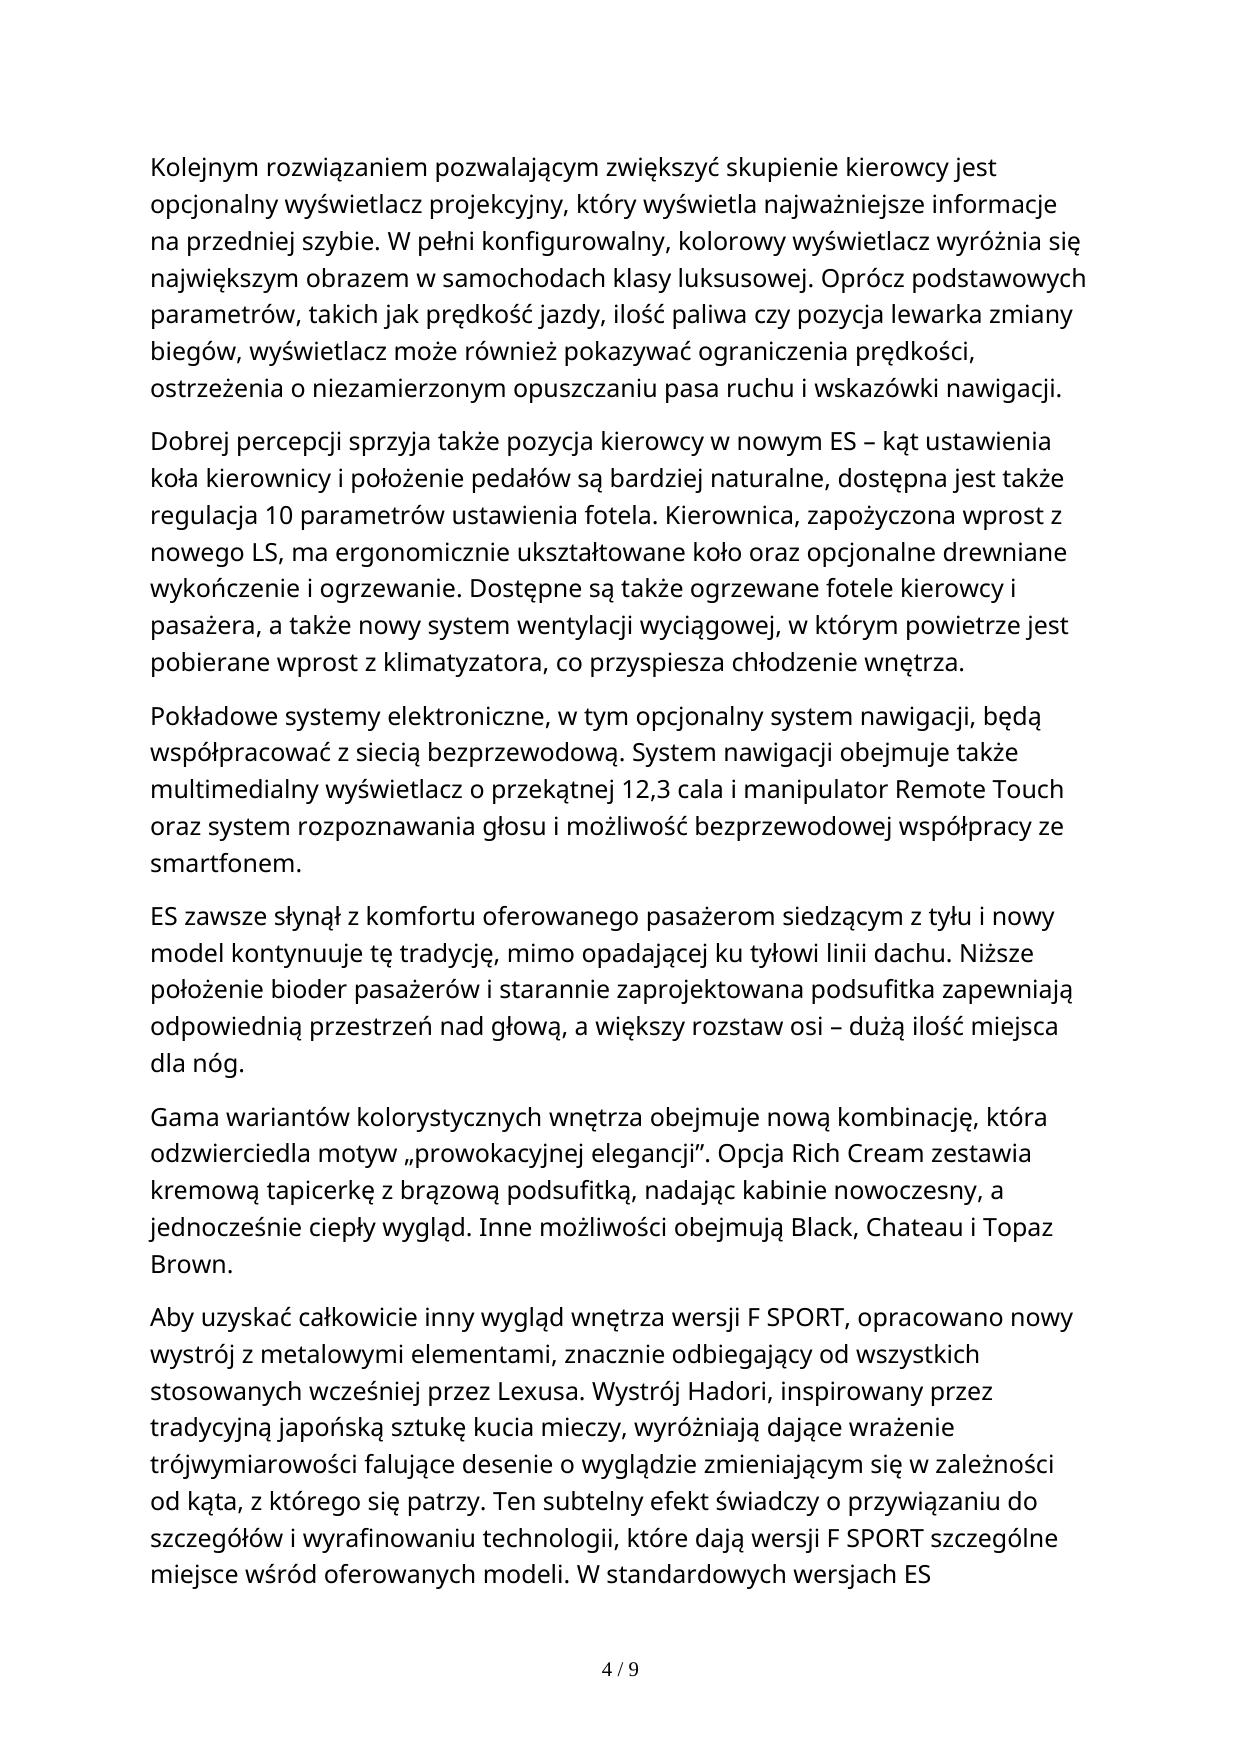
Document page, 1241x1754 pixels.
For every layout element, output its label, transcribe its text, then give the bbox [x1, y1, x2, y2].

text Gama wariantów kolorystycznych wnętrza obejmuje nową kombinację, która odzwierciedla motyw „prowokacyjnej elegancji”. Opcja Rich Cream zestawia kremową tapicerkę z brązową podsufitką, nadając kabinie nowoczesny, a jednocześnie ciepły wygląd. Inne możliwości obejmują Black, Chateau i Topaz Brown. [150, 1099, 1090, 1280]
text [150, 1300, 1090, 1591]
text Pokładowe systemy elektroniczne, w tym opcjonalny system nawigacji, będą współpracować z siecią bezprzewodową. System nawigacji obejmuje także multimedialny wyświetlacz o przekątnej 12,3 cala i manipulator Remote Touch oraz system rozpoznawania głosu i możliwość bezprzewodowej współpracy ze smartfonem. [150, 698, 1090, 879]
text Dobrej percepcji sprzyja także pozycja kierowcy w nowym ES – kąt ustawienia koła kierownicy i położenie pedałów są bardziej naturalne, dostępna jest także regulacja 10 parametrów ustawienia fotela. Kierownica, zapożyczona wprost z nowego LS, ma ergonomicznie ukształtowane koło oraz opcjonalne drewniane wykończenie i ogrzewanie. Dostępne są także ogrzewane fotele kierowcy i pasażera, a także nowy system wentylacji wyciągowej, w którym powietrze jest pobierane wprost z klimatyzatora, co przyspiesza chłodzenie wnętrza. [150, 424, 1090, 679]
text ES zawsze słynął z komfortu oferowanego pasażerom siedzącym z tyłu i nowy model kontynuuje tę tradycję, mimo opadającej ku tyłowi linii dachu. Niższe położenie bioder pasażerów i starannie zaprojektowana podsufitka zapewniają odpowiednią przestrzeń nad głową, a większy rozstaw osi – dużą ilość miejsca dla nóg. [150, 899, 1090, 1080]
text Kolejnym rozwiązaniem pozwalającym zwiększyć skupienie kierowcy jest opcjonalny wyświetlacz projekcyjny, który wyświetla najważniejsze informacje na przedniej szybie. W pełni konfigurowalny, kolorowy wyświetlacz wyróżnia się największym obrazem w samochodach klasy luksusowej. Oprócz podstawowych parametrów, takich jak prędkość jazdy, ilość paliwa czy pozycja lewarka zmiany biegów, wyświetlacz może również pokazywać ograniczenia prędkości, ostrzeżenia o niezamierzonym opuszczaniu pasa ruchu i wskazówki nawigacji. [150, 150, 1090, 405]
